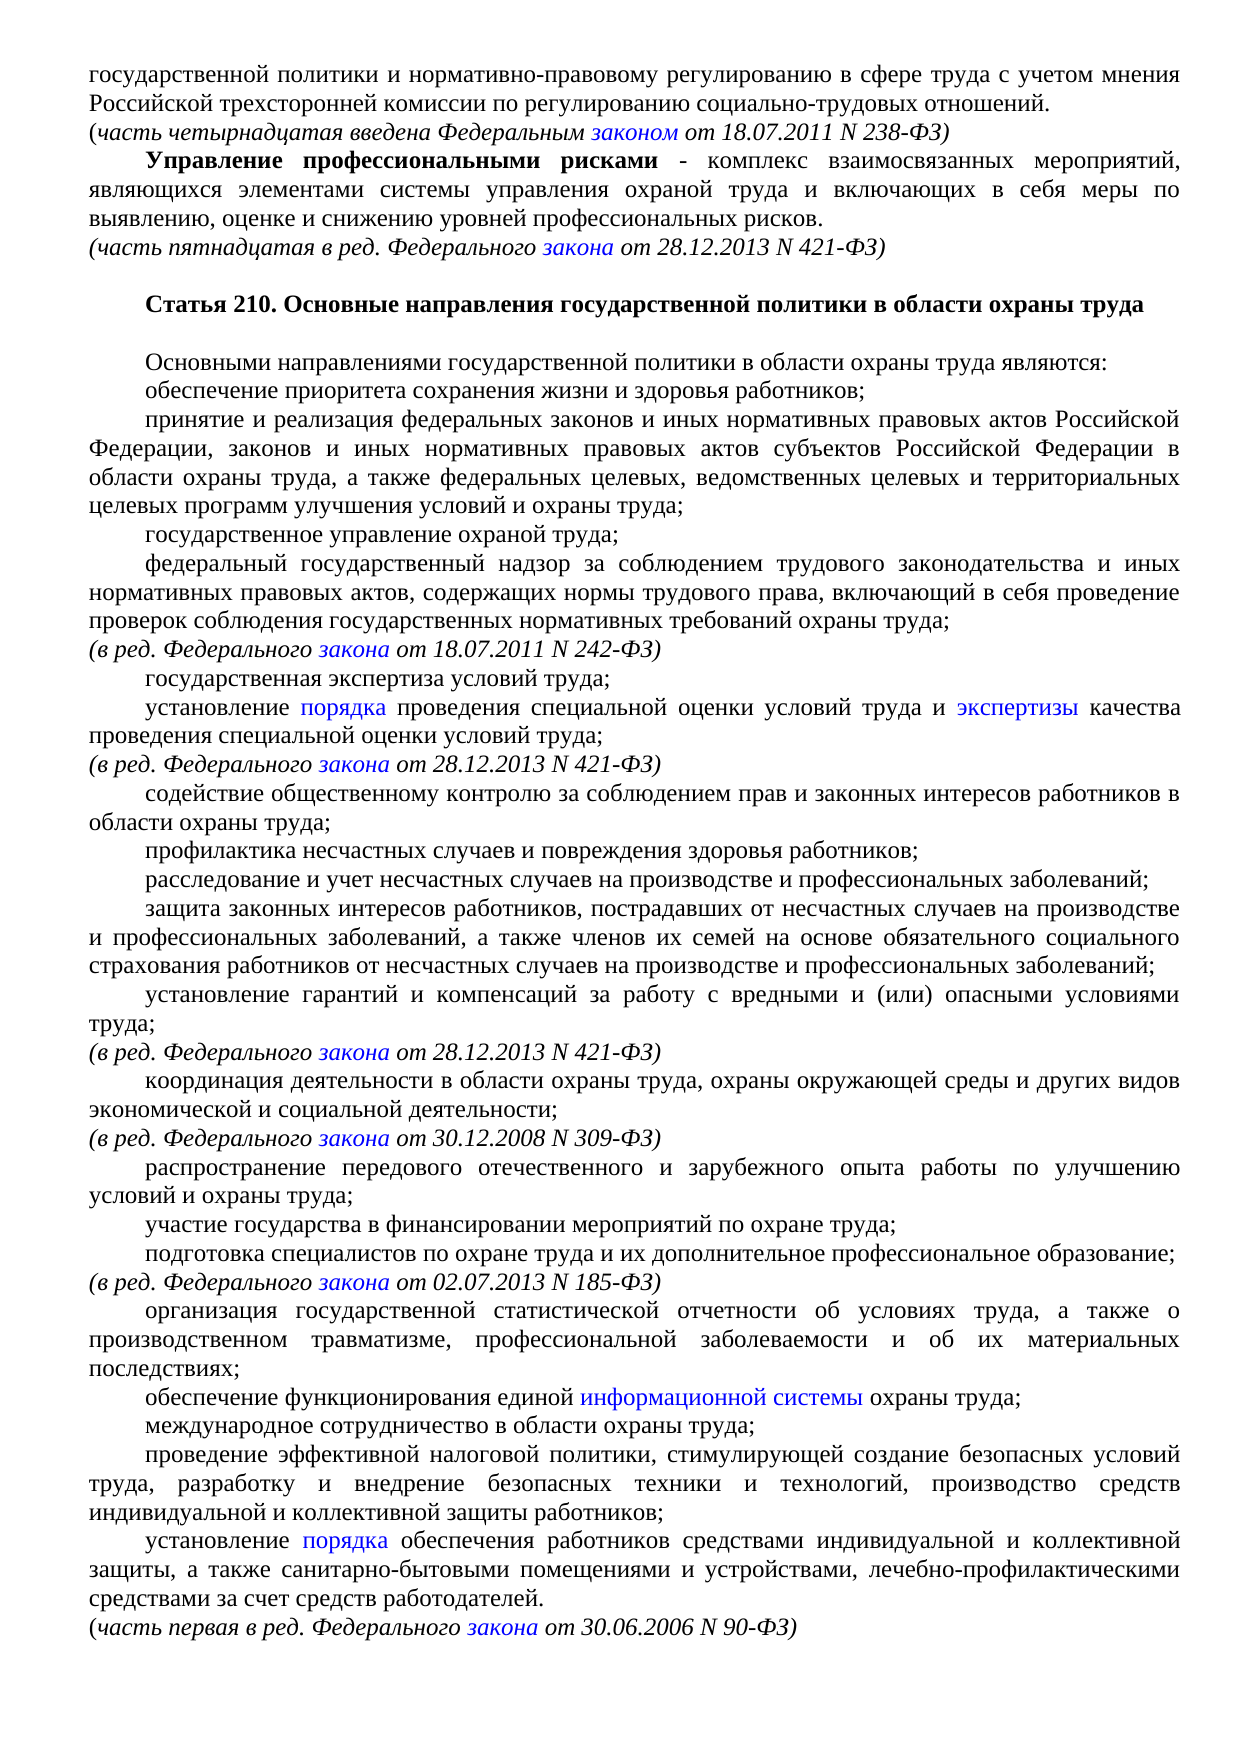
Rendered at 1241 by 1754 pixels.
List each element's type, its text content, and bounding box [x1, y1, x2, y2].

text (часть пятнадцатая в ред. Федерального закона от 28.12.2013 N 421-ФЗ) [89, 232, 1181, 260]
text (в ред. Федерального закона от 28.12.2013 N 421-ФЗ) [89, 749, 1181, 778]
text (в ред. Федерального закона от 30.12.2008 N 309-ФЗ) [89, 1123, 1181, 1152]
text государственная экспертиза условий труда; [89, 663, 1181, 692]
text (в ред. Федерального закона от 28.12.2013 N 421-ФЗ) [89, 1037, 1181, 1065]
text установление порядка проведения специальной оценки условий труда и экспертизы качества проведения специальной оценки условий труда; [89, 692, 1181, 749]
text установление гарантий и компенсаций за работу с вредными и (или) опасными условиями труда; [89, 979, 1181, 1037]
text Статья 210. Основные направления государственной политики в области охраны труда [89, 289, 1181, 318]
text (часть первая в ред. Федерального закона от 30.06.2006 N 90-ФЗ) [89, 1612, 1181, 1640]
text федеральный государственный надзор за соблюдением трудового законодательства и иных нормативных правовых актов, содержащих нормы трудового права, включающий в себя проведение проверок соблюдения государственных нормативных требований охраны труда; [89, 548, 1181, 634]
text содействие общественному контролю за соблюдением прав и законных интересов работников в области охраны труда; [89, 778, 1181, 835]
text распространение передового отечественного и зарубежного опыта работы по улучшению условий и охраны труда; [89, 1152, 1181, 1209]
text участие государства в финансировании мероприятий по охране труда; [89, 1209, 1181, 1238]
text защита законных интересов работников, пострадавших от несчастных случаев на производстве и профессиональных заболеваний, а также членов их семей на основе обязательного социального страхования работников от несчастных случаев на производстве и профессиональных заболеваний; [89, 893, 1181, 979]
text расследование и учет несчастных случаев на производстве и профессиональных заболеваний; [89, 864, 1181, 893]
text проведение эффективной налоговой политики, стимулирующей создание безопасных условий труда, разработку и внедрение безопасных техники и технологий, производство средств индивидуальной и коллективной защиты работников; [89, 1439, 1181, 1525]
text координация деятельности в области охраны труда, охраны окружающей среды и других видов экономической и социальной деятельности; [89, 1065, 1181, 1123]
text обеспечение приоритета сохранения жизни и здоровья работников; [89, 375, 1181, 404]
text профилактика несчастных случаев и повреждения здоровья работников; [89, 835, 1181, 864]
text обеспечение функционирования единой информационной системы охраны труда; [89, 1382, 1181, 1410]
text (в ред. Федерального закона от 18.07.2011 N 242-ФЗ) [89, 634, 1181, 663]
text установление порядка обеспечения работников средствами индивидуальной и коллективной защиты, а также санитарно-бытовыми помещениями и устройствами, лечебно-профилактическими средствами за счет средств работодателей. [89, 1525, 1181, 1612]
text международное сотрудничество в области охраны труда; [89, 1410, 1181, 1439]
text (в ред. Федерального закона от 02.07.2013 N 185-ФЗ) [89, 1267, 1181, 1295]
text (часть четырнадцатая введена Федеральным законом от 18.07.2011 N 238-ФЗ) [89, 117, 1181, 145]
text организация государственной статистической отчетности об условиях труда, а также о производственном травматизме, профессиональной заболеваемости и об их материальных последствиях; [89, 1295, 1181, 1382]
text государственное управление охраной труда; [89, 519, 1181, 548]
text Основными направлениями государственной политики в области охраны труда являются: [89, 347, 1181, 375]
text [89, 59, 1181, 117]
text принятие и реализация федеральных законов и иных нормативных правовых актов Российской Федерации, законов и иных нормативных правовых актов субъектов Российской Федерации в области охраны труда, а также федеральных целевых, ведомственных целевых и территориальных целевых программ улучшения условий и охраны труда; [89, 404, 1181, 519]
text подготовка специалистов по охране труда и их дополнительное профессиональное образование; [89, 1238, 1181, 1267]
text Управление профессиональными рисками - комплекс взаимосвязанных мероприятий, являющихся элементами системы управления охраной труда и включающих в себя меры по выявлению, оценке и снижению уровней профессиональных рисков. [89, 145, 1181, 232]
